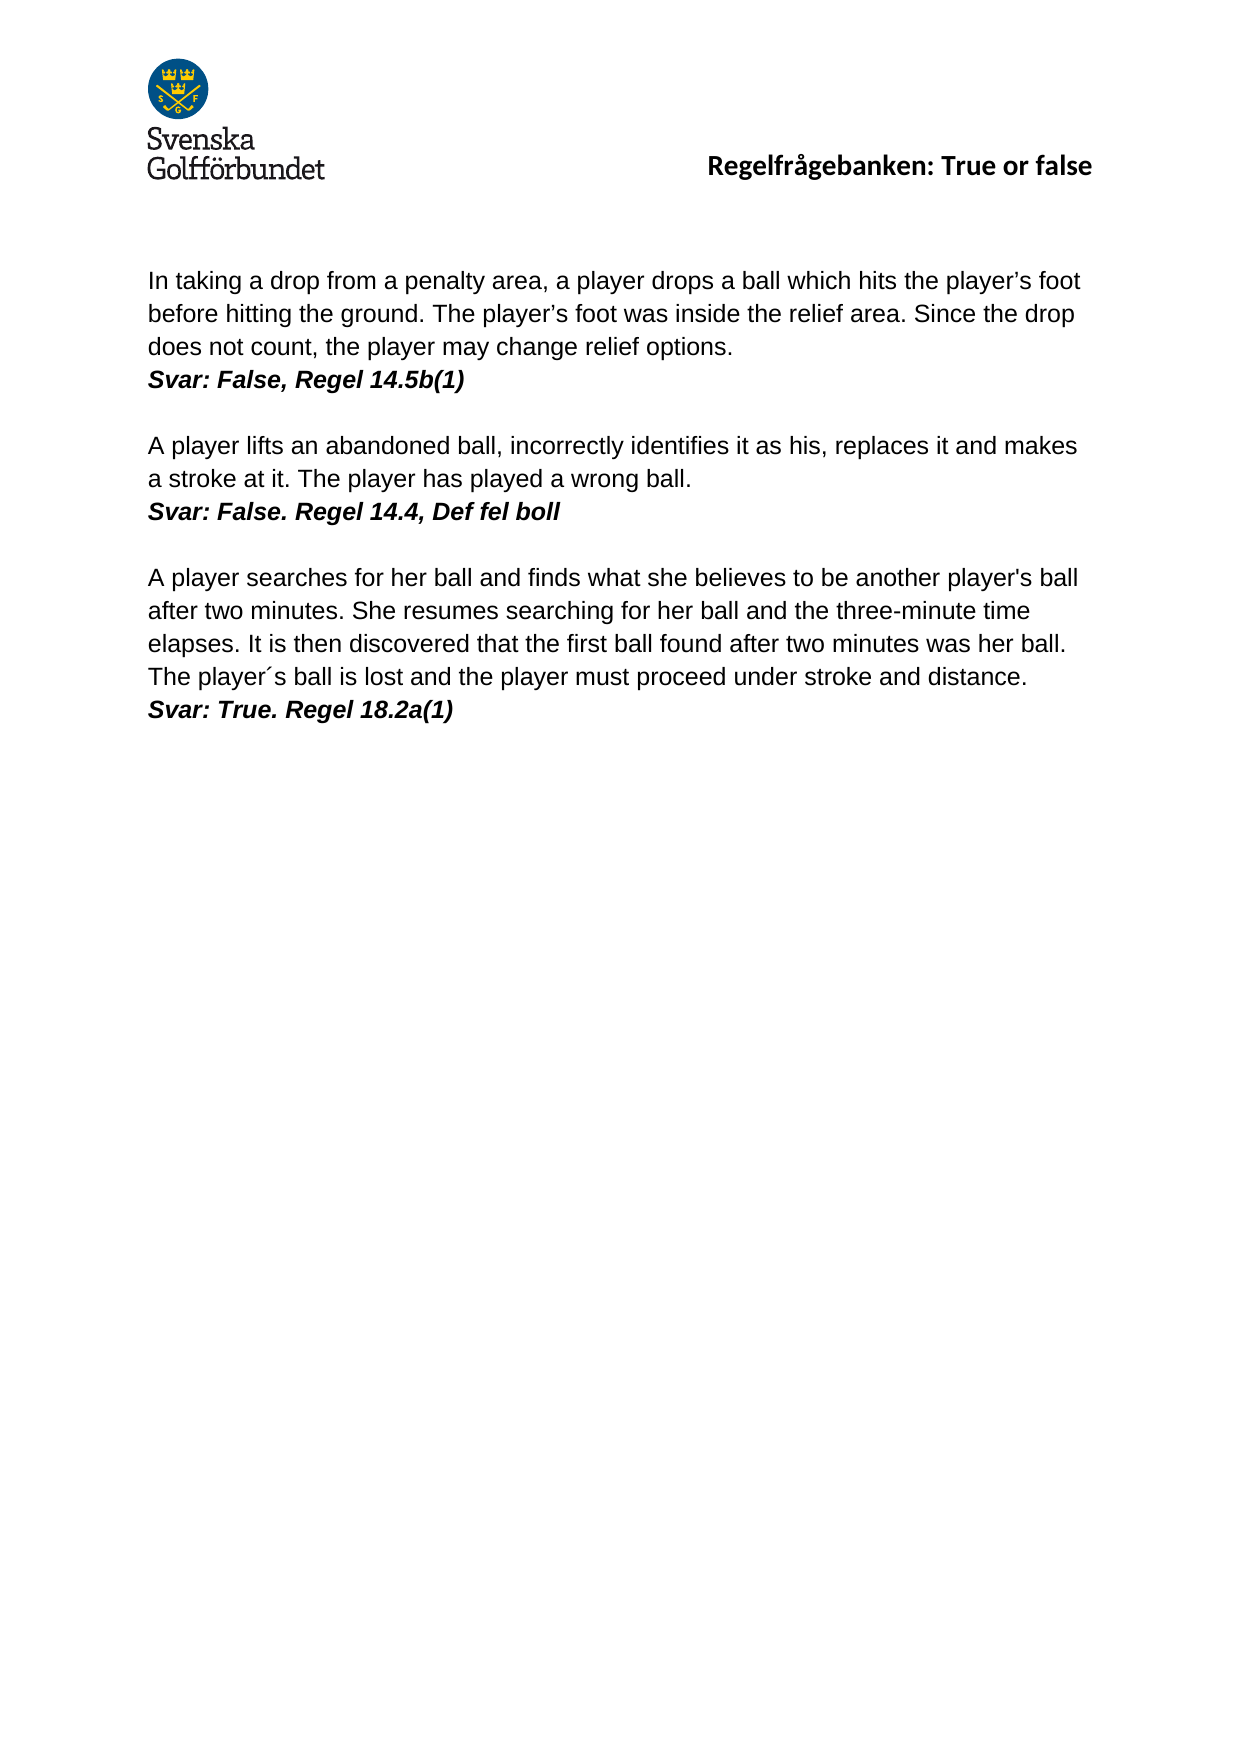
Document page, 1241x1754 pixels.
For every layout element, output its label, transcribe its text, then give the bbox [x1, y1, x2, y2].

text A player lifts an abandoned ball, incorrectly identifies it as his, replaces it and makes a stroke at it. The player has played a wrong ball. [148, 431, 1093, 493]
text Svar: False, Regel 14.5b(1) [148, 365, 1093, 394]
text Svar: True. Regel 18.2a(1) [148, 695, 1093, 724]
text In taking a drop from a penalty area, a player drops a ball which hits the player’s foot before hitting the ground. The player’s foot was inside the relief area. Since the drop does not count, the player may change relief options. [148, 266, 1093, 361]
text Svar: False. Regel 14.4, Def fel boll [148, 497, 1093, 526]
text A player searches for her ball and finds what she believes to be another player's ball after two minutes. She resumes searching for her ball and the three-minute time elapses. It is then discovered that the first ball found after two minutes was her ball. The player´s ball is lost and the player must proceed under stroke and distance. [148, 563, 1093, 691]
